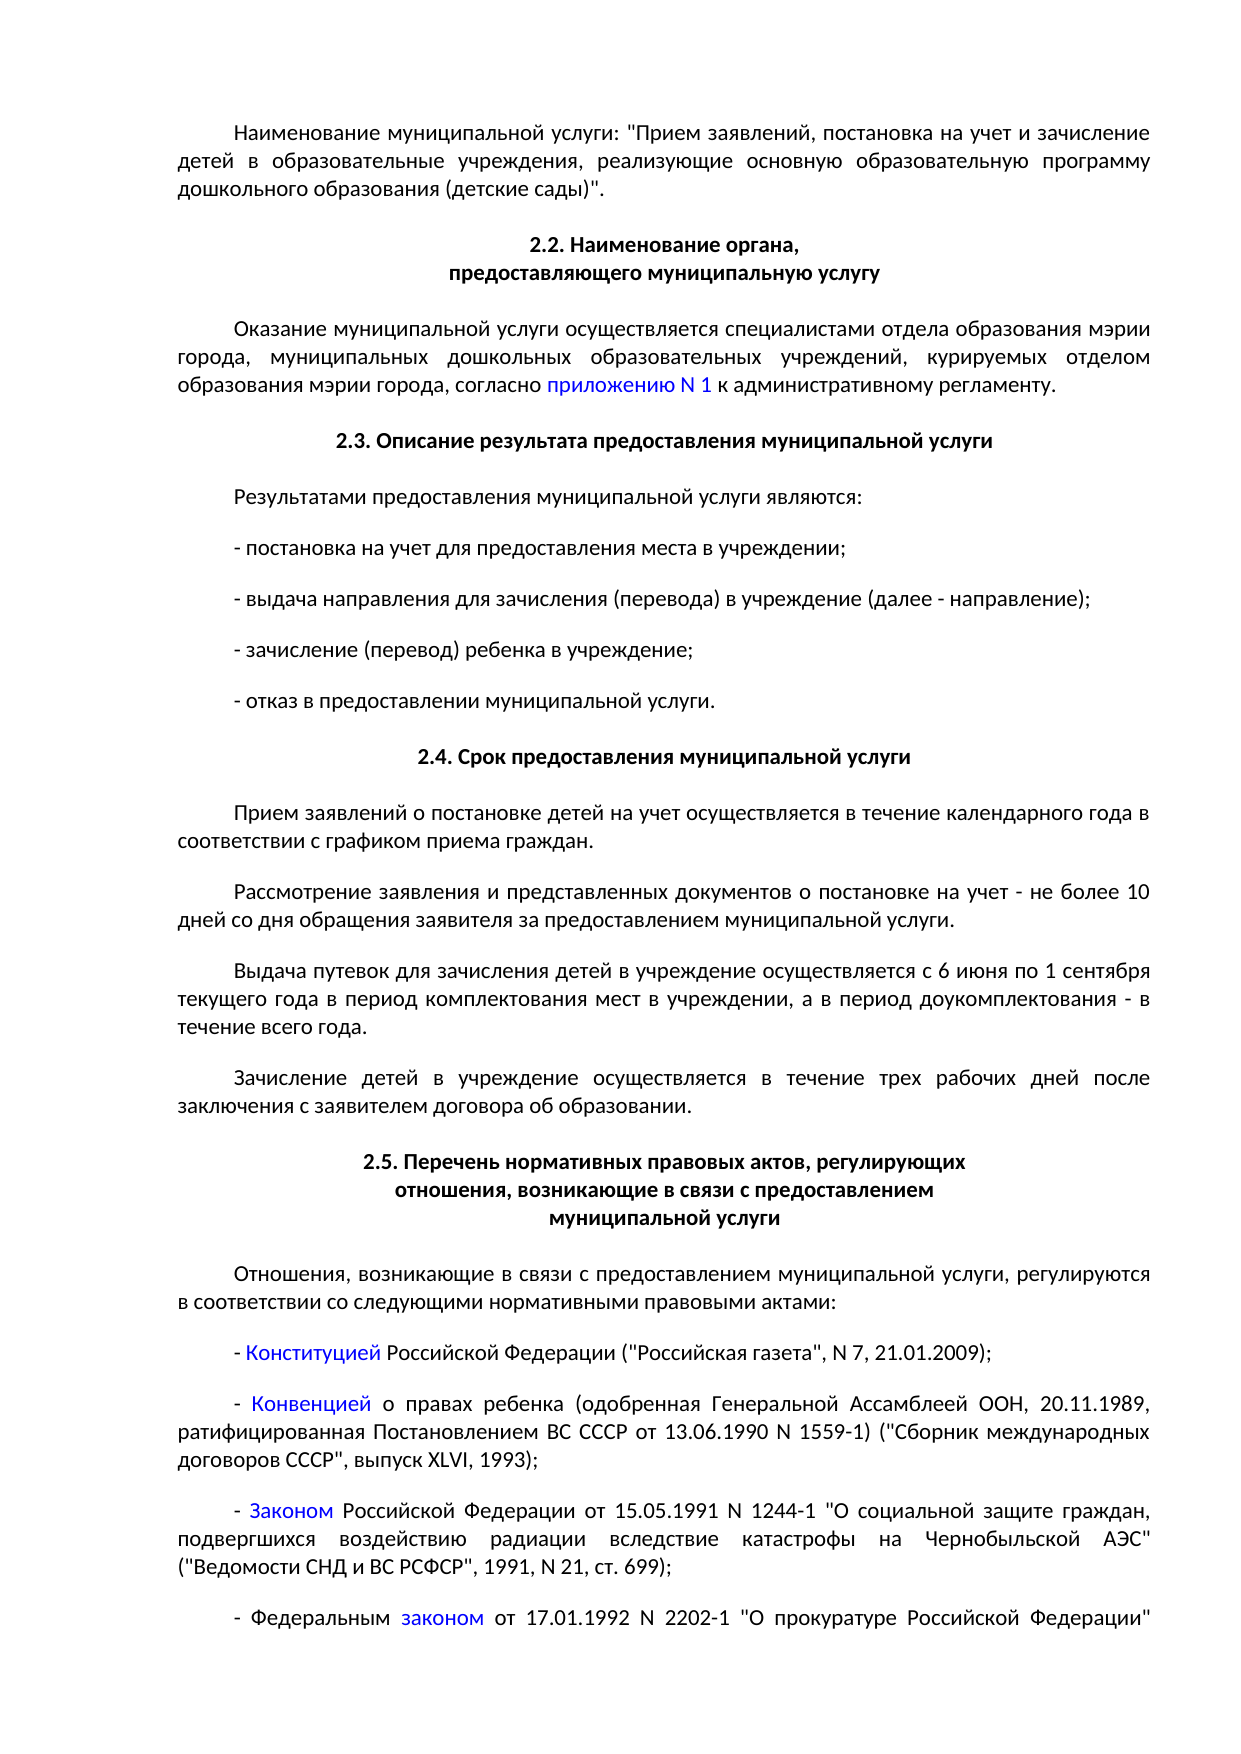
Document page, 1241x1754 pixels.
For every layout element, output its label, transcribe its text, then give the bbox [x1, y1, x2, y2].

text Выдача путевок для зачисления детей в учреждение осуществляется с 6 июня по 1 сентября текущего года в период комплектования мест в учреждении, а в период доукомплектования - в течение всего года. [177, 956, 1152, 1040]
text - выдача направления для зачисления (перевода) в учреждение (далее - направление); [177, 584, 1152, 612]
text Наименование муниципальной услуги: "Прием заявлений, постановка на учет и зачисление детей в образовательные учреждения, реализующие основную образовательную программу дошкольного образования (детские сады)". [177, 118, 1152, 202]
text - отказ в предоставлении муниципальной услуги. [177, 686, 1152, 714]
text - зачисление (перевод) ребенка в учреждение; [177, 635, 1152, 663]
title 2.2. Наименование органа, [177, 230, 1152, 258]
text Прием заявлений о постановке детей на учет осуществляется в течение календарного года в соответствии с графиком приема граждан. [177, 798, 1152, 854]
text Отношения, возникающие в связи с предоставлением муниципальной услуги, регулируются в соответствии со следующими нормативными правовыми актами: [177, 1259, 1152, 1315]
text Результатами предоставления муниципальной услуги являются: [177, 482, 1152, 510]
title 2.5. Перечень нормативных правовых актов, регулирующих [177, 1147, 1152, 1175]
title 2.3. Описание результата предоставления муниципальной услуги [177, 426, 1152, 454]
text - постановка на учет для предоставления места в учреждении; [177, 533, 1152, 561]
title муниципальной услуги [177, 1203, 1152, 1231]
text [177, 1603, 1152, 1631]
text - Конвенцией о правах ребенка (одобренная Генеральной Ассамблеей ООН, 20.11.1989, ратифицированная Постановлением ВС СССР от 13.06.1990 N 1559-1) ("Сборник международных договоров СССР", выпуск XLVI, 1993); [177, 1389, 1152, 1473]
text Зачисление детей в учреждение осуществляется в течение трех рабочих дней после заключения с заявителем договора об образовании. [177, 1063, 1152, 1119]
title отношения, возникающие в связи с предоставлением [177, 1175, 1152, 1203]
text - Конституцией Российской Федерации ("Российская газета", N 7, 21.01.2009); [177, 1338, 1152, 1366]
text Оказание муниципальной услуги осуществляется специалистами отдела образования мэрии города, муниципальных дошкольных образовательных учреждений, курируемых отделом образования мэрии города, согласно приложению N 1 к административному регламенту. [177, 314, 1152, 398]
title 2.4. Срок предоставления муниципальной услуги [177, 742, 1152, 770]
text Рассмотрение заявления и представленных документов о постановке на учет - не более 10 дней со дня обращения заявителя за предоставлением муниципальной услуги. [177, 877, 1152, 933]
text - Законом Российской Федерации от 15.05.1991 N 1244-1 "О социальной защите граждан, подвергшихся воздействию радиации вследствие катастрофы на Чернобыльской АЭС" ("Ведомости СНД и ВС РСФСР", 1991, N 21, ст. 699); [177, 1496, 1152, 1580]
title предоставляющего муниципальную услугу [177, 258, 1152, 286]
